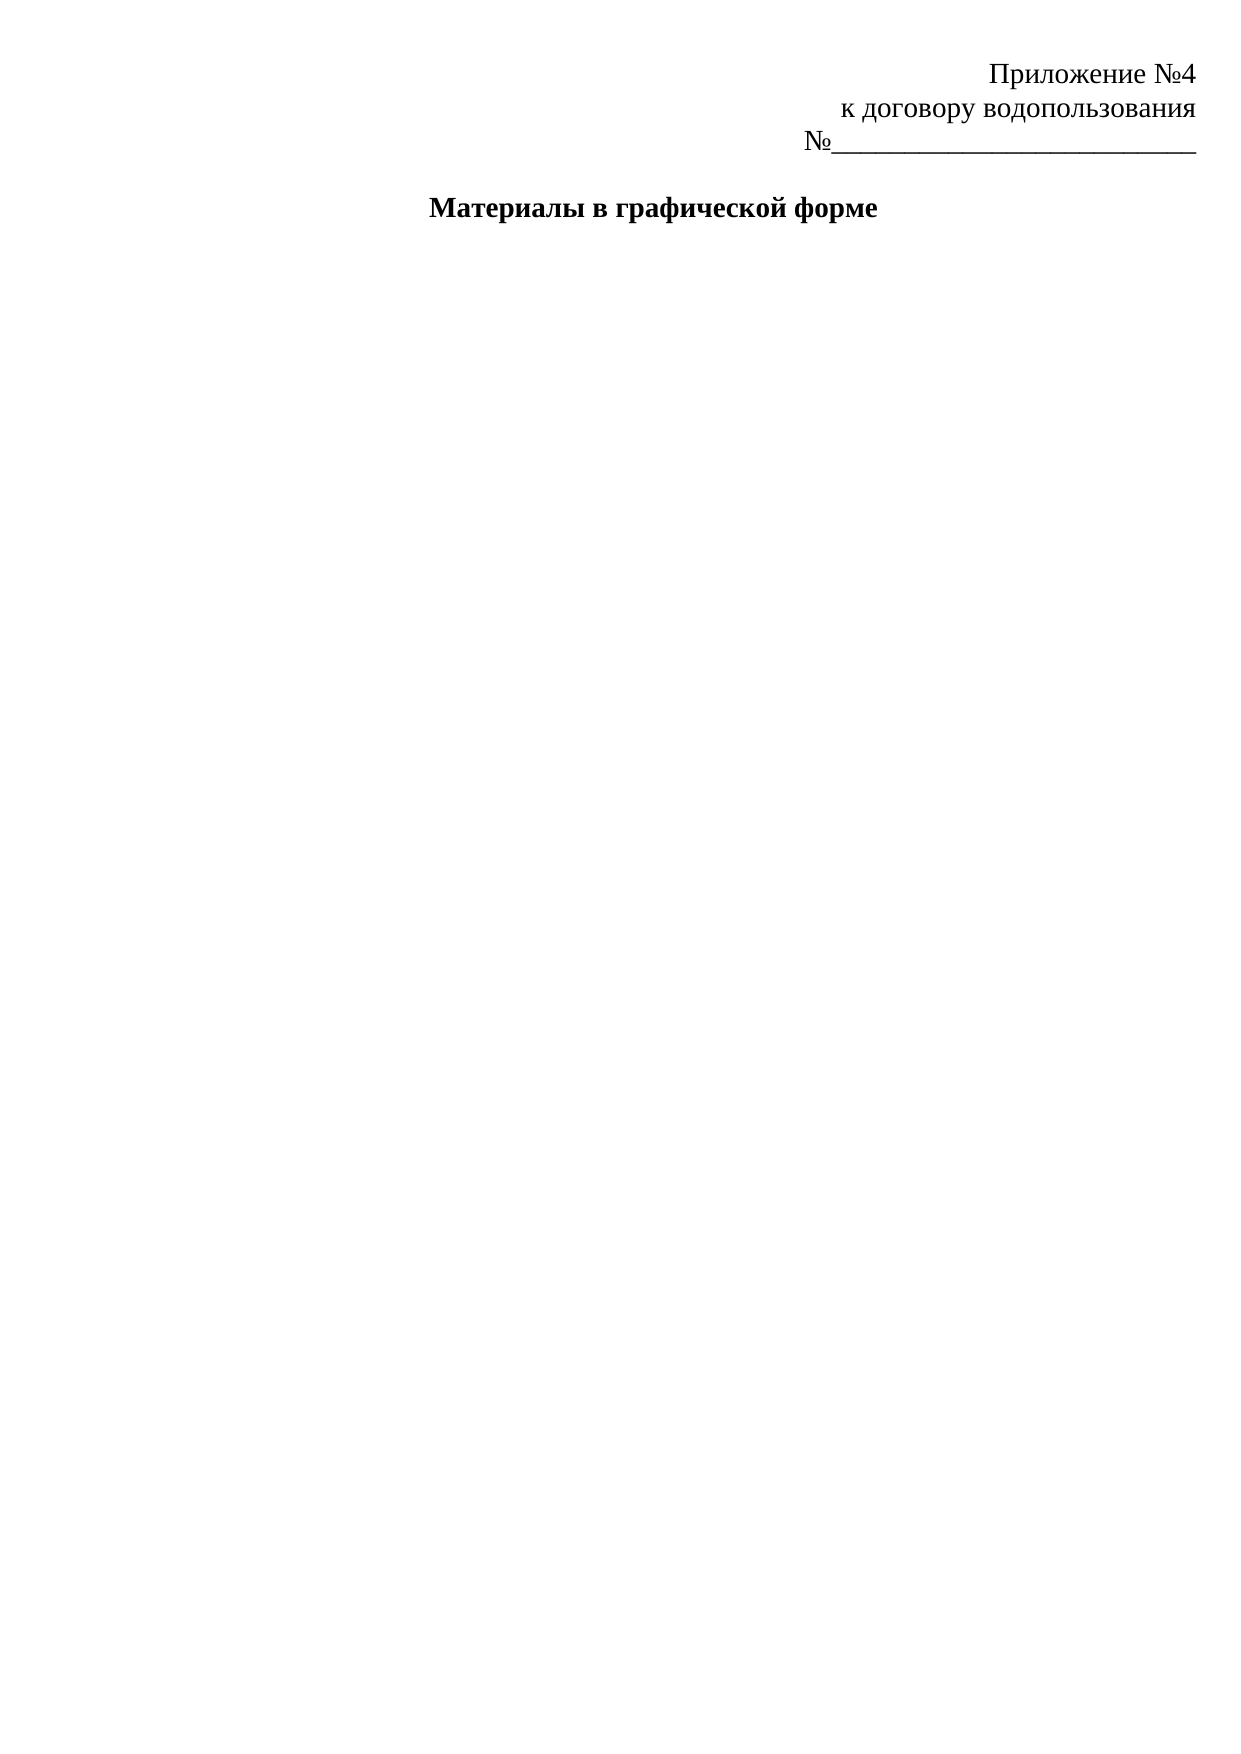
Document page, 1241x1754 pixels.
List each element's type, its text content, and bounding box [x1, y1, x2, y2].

text Приложение №4 [111, 56, 1196, 90]
text к договору водопользования [111, 90, 1196, 123]
text Материалы в графической форме [111, 190, 1196, 224]
text №_________________________ [111, 123, 1196, 157]
